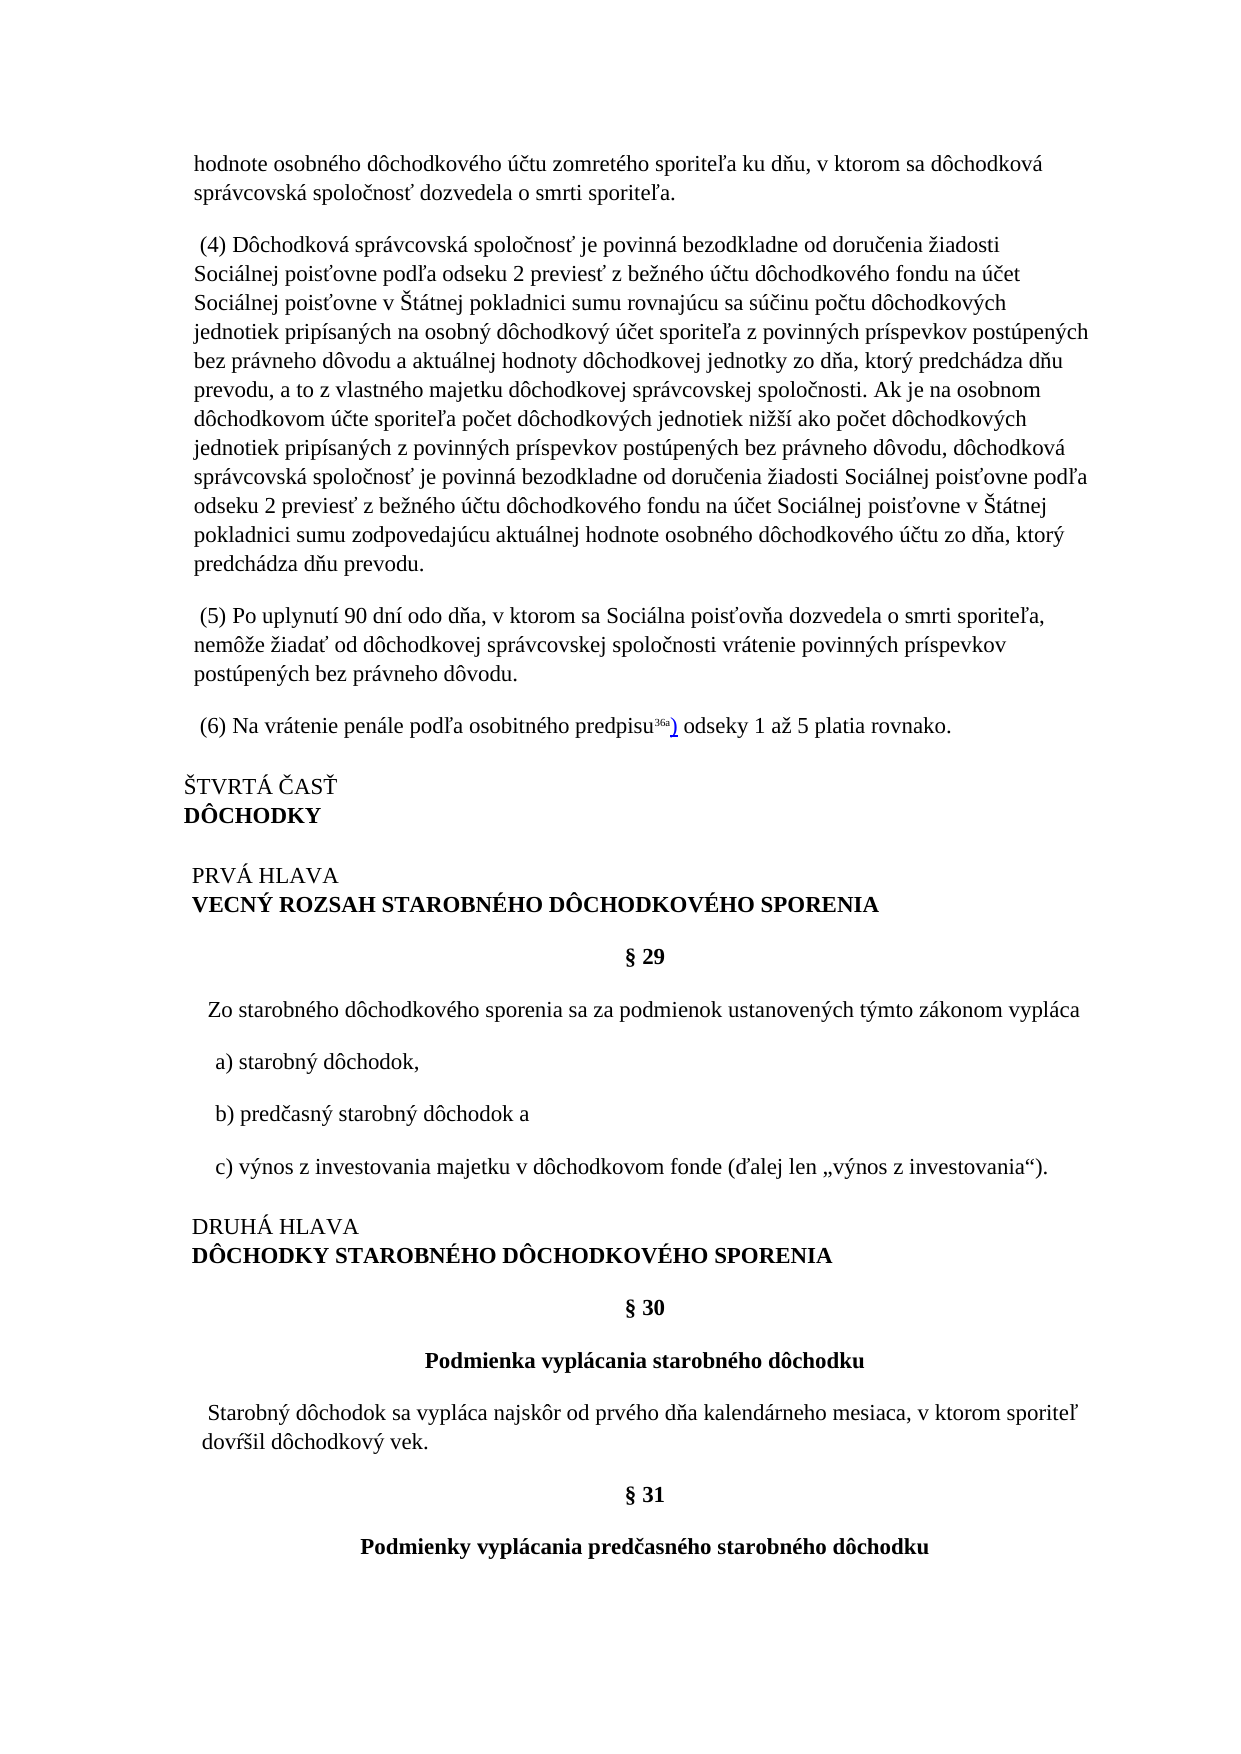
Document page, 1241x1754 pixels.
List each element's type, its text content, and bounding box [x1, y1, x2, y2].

text ŠTVRTÁ ČASŤ [178, 773, 1090, 799]
text Podmienky vyplácania predčasného starobného dôchodku [194, 1533, 1090, 1559]
text (6) Na vrátenie penále podľa osobitného predpisu36a) odseky 1 až 5 platia rovnako. [194, 713, 1090, 739]
text DRUHÁ HLAVA [186, 1213, 1090, 1239]
text Podmienka vyplácania starobného dôchodku [194, 1347, 1090, 1373]
text Starobný dôchodok sa vypláca najskôr od prvého dňa kalendárneho mesiaca, v ktorom sporiteľ dovŕšil dôchodkový vek. [202, 1399, 1090, 1454]
text b) predčasný starobný dôchodok a [209, 1101, 1090, 1127]
text DÔCHODKY [178, 802, 1090, 828]
text (5) Po uplynutí 90 dní odo dňa, v ktorom sa Sociálna poisťovňa dozvedela o smrti sporiteľa, nemôže žiadať od dôchodkovej správcovskej spoločnosti vrátenie povinných príspevkov postúpených bez právneho dôvodu. [194, 602, 1090, 687]
text § 29 [194, 943, 1090, 970]
text Zo starobného dôchodkového sporenia sa za podmienok ustanovených týmto zákonom vypláca [202, 996, 1090, 1022]
text (4) Dôchodková správcovská spoločnosť je povinná bezodkladne od doručenia žiadosti Sociálnej poisťovne podľa odseku 2 previesť z bežného účtu dôchodkového fondu na účet Sociálnej poisťovne v Štátnej pokladnici sumu rovnajúcu sa súčinu počtu dôchodkových jednotiek pripísaných na osobný dôchodkový účet sporiteľa z povinných príspevkov postúpených bez právneho dôvodu a aktuálnej hodnoty dôchodkovej jednotky zo dňa, ktorý predchádza dňu prevodu, a to z vlastného majetku dôchodkovej správcovskej spoločnosti. Ak je na osobnom dôchodkovom účte sporiteľa počet dôchodkových jednotiek nižší ako počet dôchodkových jednotiek pripísaných z povinných príspevkov postúpených bez právneho dôvodu, dôchodková správcovská spoločnosť je povinná bezodkladne od doručenia žiadosti Sociálnej poisťovne podľa odseku 2 previesť z bežného účtu dôchodkového fondu na účet Sociálnej poisťovne v Štátnej pokladnici sumu zodpovedajúcu aktuálnej hodnote osobného dôchodkového účtu zo dňa, ktorý predchádza dňu prevodu. [194, 231, 1090, 576]
text § 31 [194, 1481, 1090, 1507]
text VECNÝ ROZSAH STAROBNÉHO DÔCHODKOVÉHO SPORENIA [186, 891, 1090, 917]
text DÔCHODKY STAROBNÉHO DÔCHODKOVÉHO SPORENIA [186, 1242, 1090, 1268]
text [194, 150, 1090, 205]
text a) starobný dôchodok, [209, 1048, 1090, 1074]
text PRVÁ HLAVA [186, 862, 1090, 888]
text § 30 [194, 1294, 1090, 1321]
text c) výnos z investovania majetku v dôchodkovom fonde (ďalej len „výnos z investovania“). [209, 1153, 1090, 1179]
